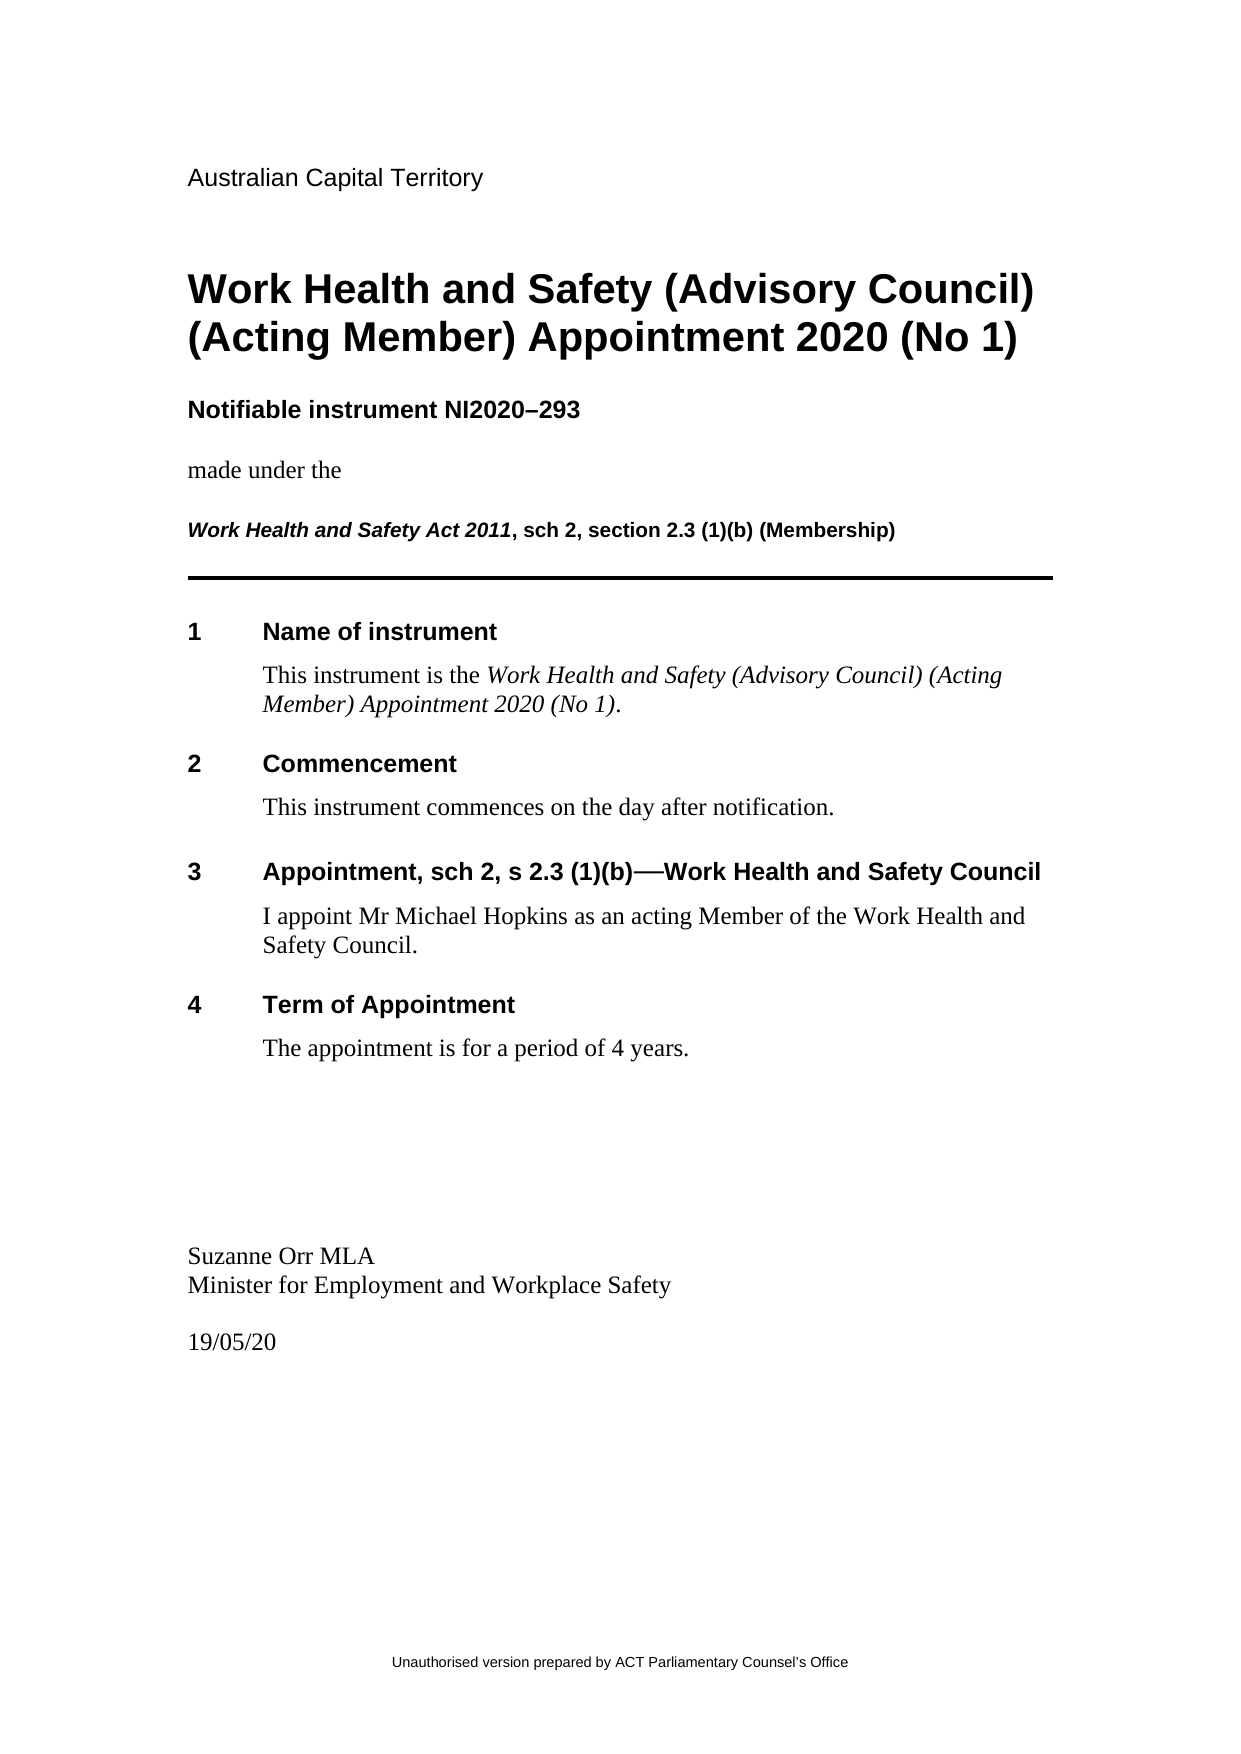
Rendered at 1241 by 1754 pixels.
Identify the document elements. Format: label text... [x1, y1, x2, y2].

text 4 Term of Appointment [187, 990, 1053, 1019]
text Minister for Employment and Workplace Safety [187, 1270, 1053, 1298]
text Notifiable instrument NI2020–293 [187, 395, 1053, 424]
text The appointment is for a period of 4 years. [262, 1033, 1053, 1062]
text made under the [187, 455, 1053, 484]
text This instrument is the Work Health and Safety (Advisory Council) (Acting Member) Appointment 2020 (No 1). [262, 660, 1053, 717]
text 3 Appointment, sch 2, s 2.3 (1)(b)—Work Health and Safety Council [187, 852, 634, 887]
text 19/05/20 [187, 1327, 1053, 1356]
text 2 Commencement [187, 749, 1053, 777]
text Work Health and Safety (Advisory Council) (Acting Member) Appointment 2020 (No 1) [187, 264, 1053, 360]
text This instrument commences on the day after notification. [262, 792, 1053, 821]
text Suzanne Orr MLA [187, 1241, 1053, 1270]
text Australian Capital Territory [187, 162, 1053, 191]
text Work Health and Safety Act 2011, sch 2, section 2.3 (1)(b) (Membership) [187, 517, 1053, 541]
text 3 Appointment, sch 2, s 2.3 (1)(b)—Work Health and Safety Council [664, 852, 1053, 887]
text I appoint Mr Michael Hopkins as an acting Member of the Work Health and Safety Council. [262, 901, 1053, 959]
text 1 Name of instrument [187, 617, 1053, 645]
